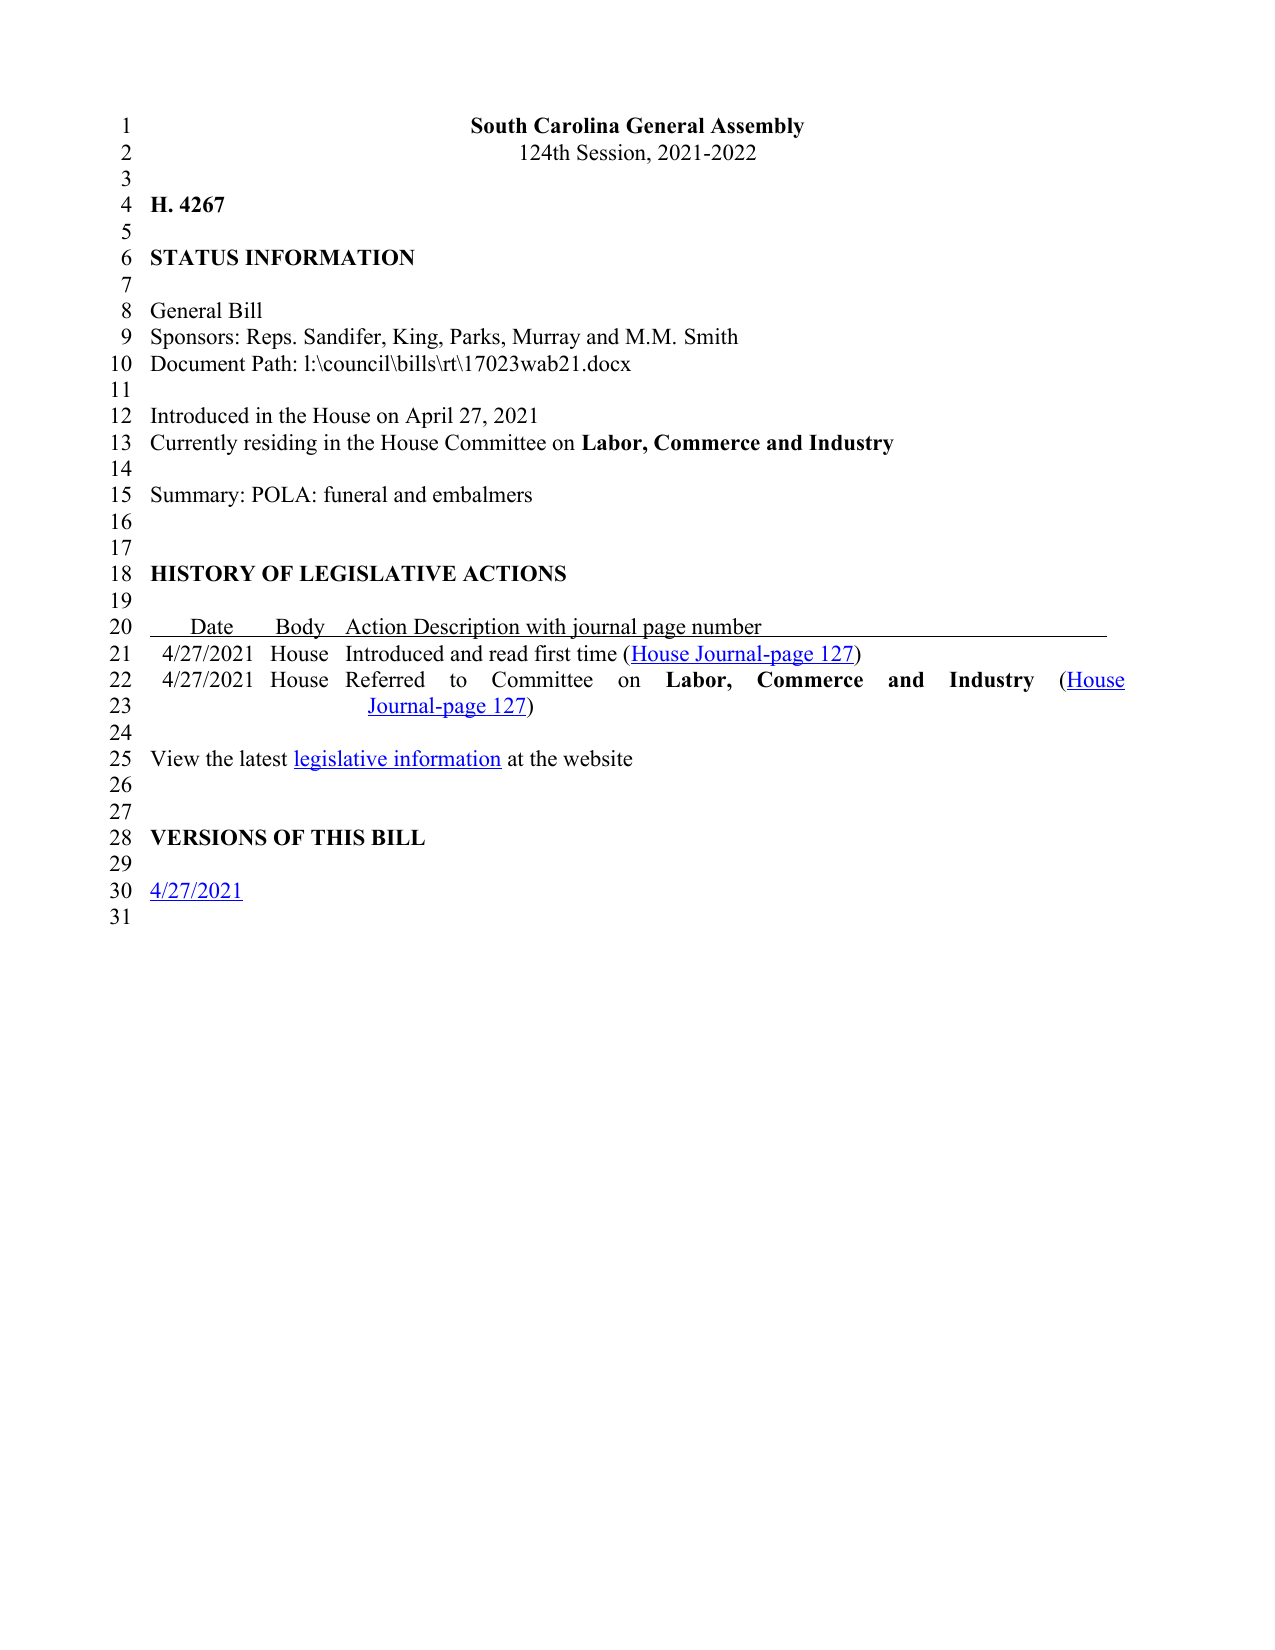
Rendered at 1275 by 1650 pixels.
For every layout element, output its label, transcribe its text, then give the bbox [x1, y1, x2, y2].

text View the latest legislative information at the website [150, 745, 1125, 771]
text 4/27/2021 [150, 877, 1125, 903]
text General Bill [150, 297, 1125, 323]
text Currently residing in the House Committee on Labor, Commerce and Industry [150, 429, 1125, 455]
text Document Path: l:\council\bills\rt\17023wab21.docx [150, 350, 1125, 376]
text STATUS INFORMATION [150, 244, 1125, 271]
text 4/27/2021 House Referred to Committee on Labor, Commerce and Industry (House Journal-page 127) [150, 666, 1125, 719]
text South Carolina General Assembly [150, 112, 1125, 139]
text Summary: POLA: funeral and embalmers [150, 481, 1125, 508]
text Date Body Action Description with journal page number [150, 613, 1125, 639]
text H. 4267 [150, 192, 1125, 218]
text HISTORY OF LEGISLATIVE ACTIONS [150, 561, 1125, 587]
text 4/27/2021 House Introduced and read first time (House Journal-page 127) [150, 639, 1125, 666]
text VERSIONS OF THIS BILL [150, 824, 1125, 850]
text Sponsors: Reps. Sandifer, King, Parks, Murray and M.M. Smith [150, 323, 1125, 350]
text Introduced in the House on April 27, 2021 [150, 402, 1125, 429]
text 124th Session, 2021-2022 [150, 139, 1125, 165]
